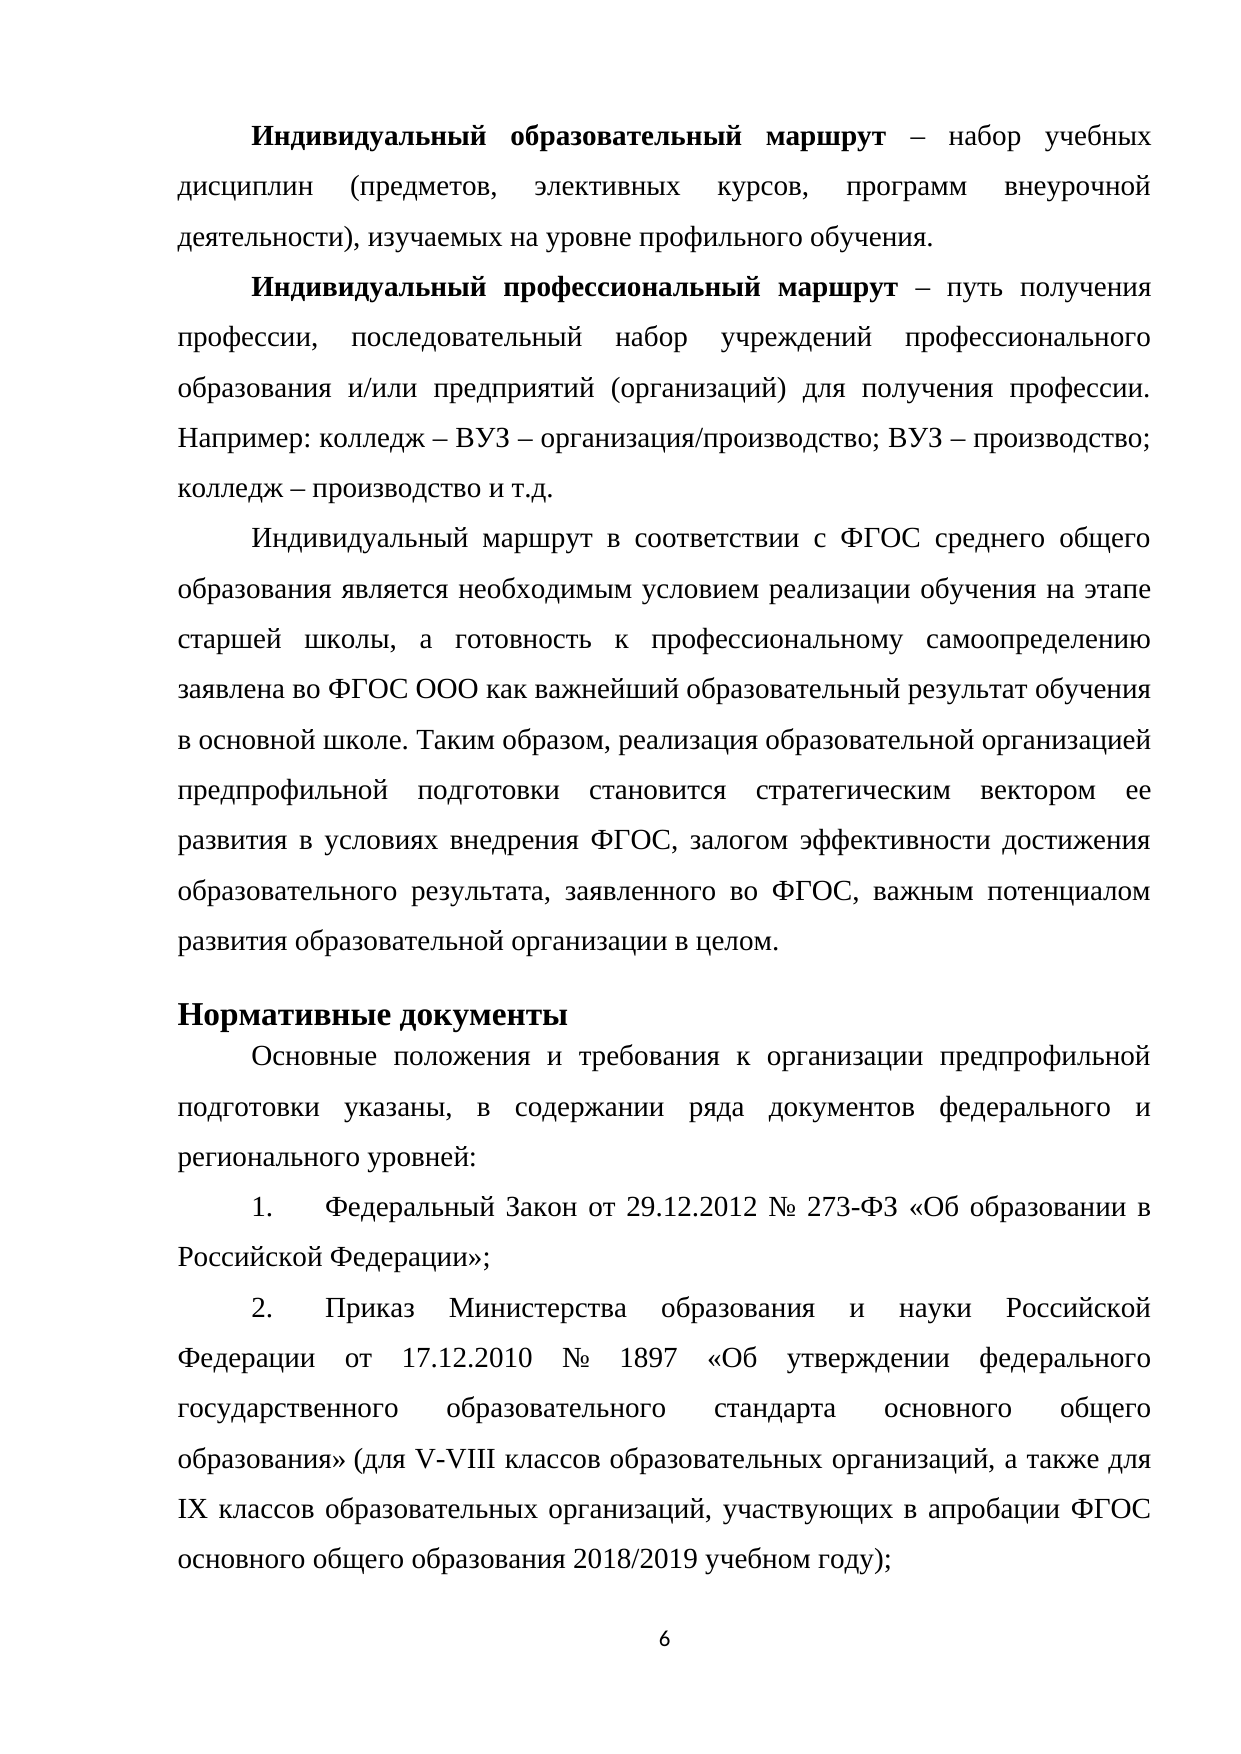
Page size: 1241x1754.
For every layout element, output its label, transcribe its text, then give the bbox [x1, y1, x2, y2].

text Индивидуальный образовательный маршрут – набор учебных дисциплин (предметов, элективных курсов, программ внеурочной деятельности), изучаемых на уровне профильного обучения. [177, 118, 1152, 252]
text Индивидуальный профессиональный маршрут – путь получения профессии, последовательный набор учреждений профессионального образования и/или предприятий (организаций) для получения профессии. Например: колледж – ВУЗ – организация/производство; ВУЗ – производство; колледж – производство и т.д. [177, 269, 1152, 504]
list Федеральный Закон от 29.12.2012 № 273-ФЗ «Об образовании в Российской Федерации»; [177, 1189, 1152, 1273]
text Нормативные документы [177, 994, 1152, 1033]
text Основные положения и требования к организации предпрофильной подготовки указаны, в содержании ряда документов федерального и регионального уровней: [177, 1038, 1152, 1172]
text Индивидуальный маршрут в соответствии с ФГОС среднего общего образования является необходимым условием реализации обучения на этапе старшей школы, а готовность к профессиональному самоопределению заявлена во ФГОС ООО как важнейший образовательный результат обучения в основной школе. Таким образом, реализация образовательной организацией предпрофильной подготовки становится стратегическим вектором ее развития в условиях внедрения ФГОС, залогом эффективности достижения образовательного результата, заявленного во ФГОС, важным потенциалом развития образовательной организации в целом. [177, 521, 1152, 957]
list Приказ Министерства образования и науки Российской Федерации от 17.12.2010 № 1897 «Об утверждении федерального государственного образовательного стандарта основного общего образования» (для V-VIII классов образовательных организаций, а также для IX классов образовательных организаций, участвующих в апробации ФГОС основного общего образования 2018/2019 учебном году); [177, 1290, 1152, 1575]
